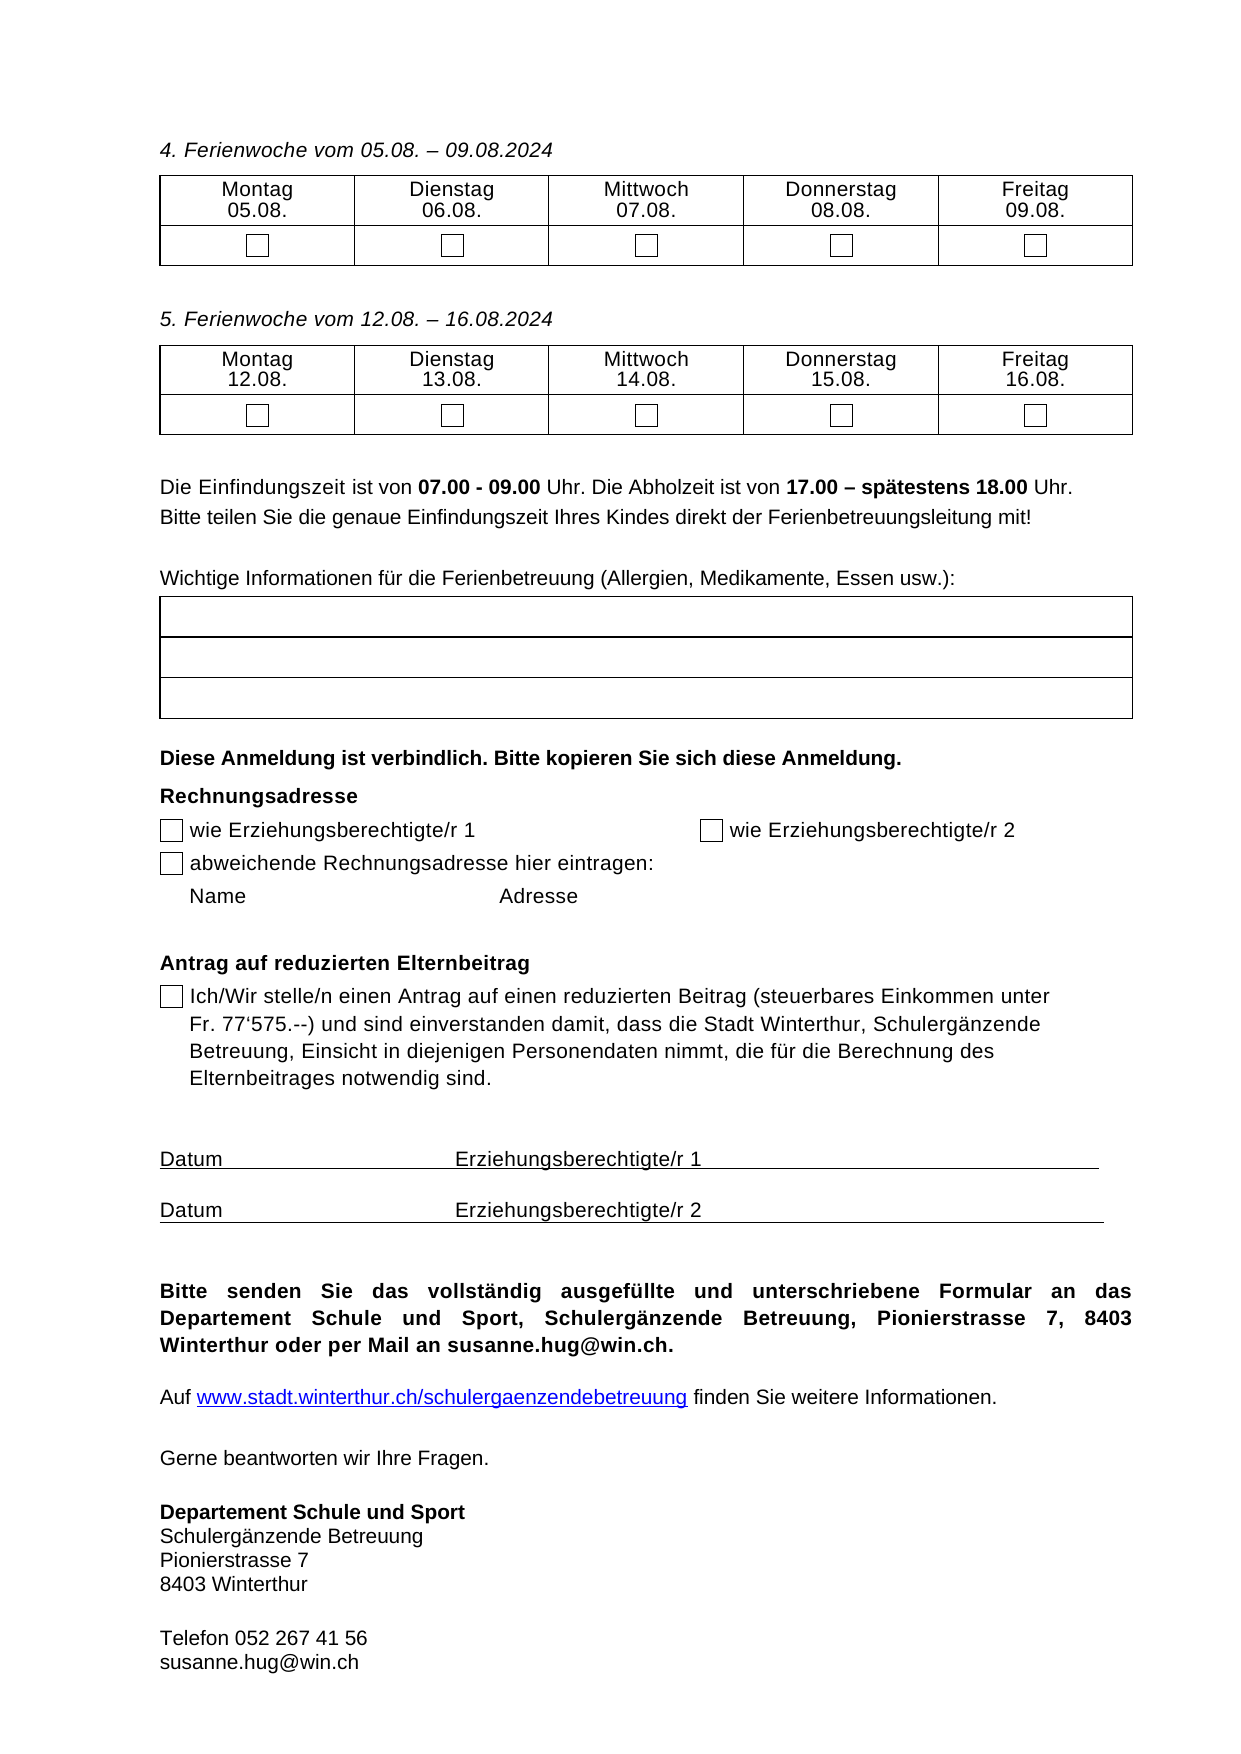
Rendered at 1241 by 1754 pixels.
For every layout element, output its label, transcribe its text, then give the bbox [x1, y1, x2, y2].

table_cell [355, 226, 548, 264]
text susanne.hug@win.ch [159, 1650, 1134, 1674]
text Name Adresse [159, 882, 1134, 909]
table_header Montag 12.08. [161, 346, 354, 394]
text Telefon 052 267 41 56 [159, 1626, 1134, 1650]
table_cell [355, 395, 548, 434]
table_header Donnerstag 08.08. [744, 176, 938, 224]
table_header Donnerstag 15.08. [744, 346, 938, 394]
table_cell [161, 638, 1132, 677]
text Departement Schule und Sport [159, 1500, 1134, 1524]
text Antrag auf reduzierten Elternbeitrag [159, 949, 1134, 976]
table_header Dienstag 13.08. [355, 346, 548, 394]
table_header Freitag 16.08. [939, 346, 1132, 394]
table_header Montag 05.08. [161, 176, 354, 224]
text Rechnungsadresse [159, 782, 1134, 809]
text 4. Ferienwoche vom 05.08. – 09.08.2024 [159, 135, 1134, 162]
table_cell [161, 678, 1132, 718]
table_cell [161, 395, 354, 434]
table_header Dienstag 06.08. [355, 176, 548, 224]
text Bitte senden Sie das vollständig ausgefüllte und unterschriebene Formular an das Departement Schule und Sport, Schulergänzende Betreuung, Pionierstrasse 7, 8403 Winterthur oder per Mail an susanne.hug@win.ch. [159, 1277, 1134, 1358]
text Wichtige Informationen für die Ferienbetreuung (Allergien, Medikamente, Essen usw.): [159, 566, 1134, 589]
text Diese Anmeldung ist verbindlich. Bitte kopieren Sie sich diese Anmeldung. [159, 746, 1134, 770]
text Gerne beantworten wir Ihre Fragen. [159, 1446, 1134, 1469]
table_header [161, 597, 1132, 636]
table_cell [939, 226, 1132, 264]
text Pionierstrasse 7 [159, 1548, 1134, 1572]
text 8403 Winterthur [159, 1572, 1134, 1596]
table_cell [549, 395, 743, 434]
table_cell [549, 226, 743, 264]
table_header Mittwoch 14.08. [549, 346, 743, 394]
text Schulergänzende Betreuung [159, 1524, 1134, 1548]
table_cell [161, 226, 354, 264]
table_header Datum Erziehungsberechtigte/r 1 [160, 1145, 1104, 1183]
table_cell [744, 226, 938, 264]
table_cell [939, 395, 1132, 434]
text Die Einfindungszeit ist von 07.00 - 09.00 Uhr. Die Abholzeit ist von 17.00 – spätestens 18.00 Uhr. [159, 475, 1134, 499]
table_cell Datum Erziehungsberechtigte/r 2 [160, 1183, 1104, 1222]
table_header Mittwoch 07.08. [549, 176, 743, 224]
text 5. Ferienwoche vom 12.08. – 16.08.2024 [159, 305, 1134, 332]
text abweichende Rechnungsadresse hier eintragen: [159, 849, 1134, 876]
text Bitte teilen Sie die genaue Einfindungszeit Ihres Kindes direkt der Ferienbetreuungsleitung mit! [159, 505, 1134, 529]
table_header Freitag 09.08. [939, 176, 1132, 224]
table_cell [744, 395, 938, 434]
text Auf www.stadt.winterthur.ch/schulergaenzendebetreuung finden Sie weitere Informationen. [159, 1385, 1134, 1409]
text wie Erziehungsberechtigte/r 1 wie Erziehungsberechtigte/r 2 [159, 816, 1134, 843]
text Ich/Wir stelle/n einen Antrag auf einen reduzierten Beitrag (steuerbares Einkommen unter Fr. 77‘575.--) und sind einverstanden damit, dass die Stadt Winterthur, Schulergänzende Betreuung, Einsicht in diejenigen Personendaten nimmt, die für die Berechnung des Elternbeitrages notwendig sind. [159, 982, 1134, 1091]
